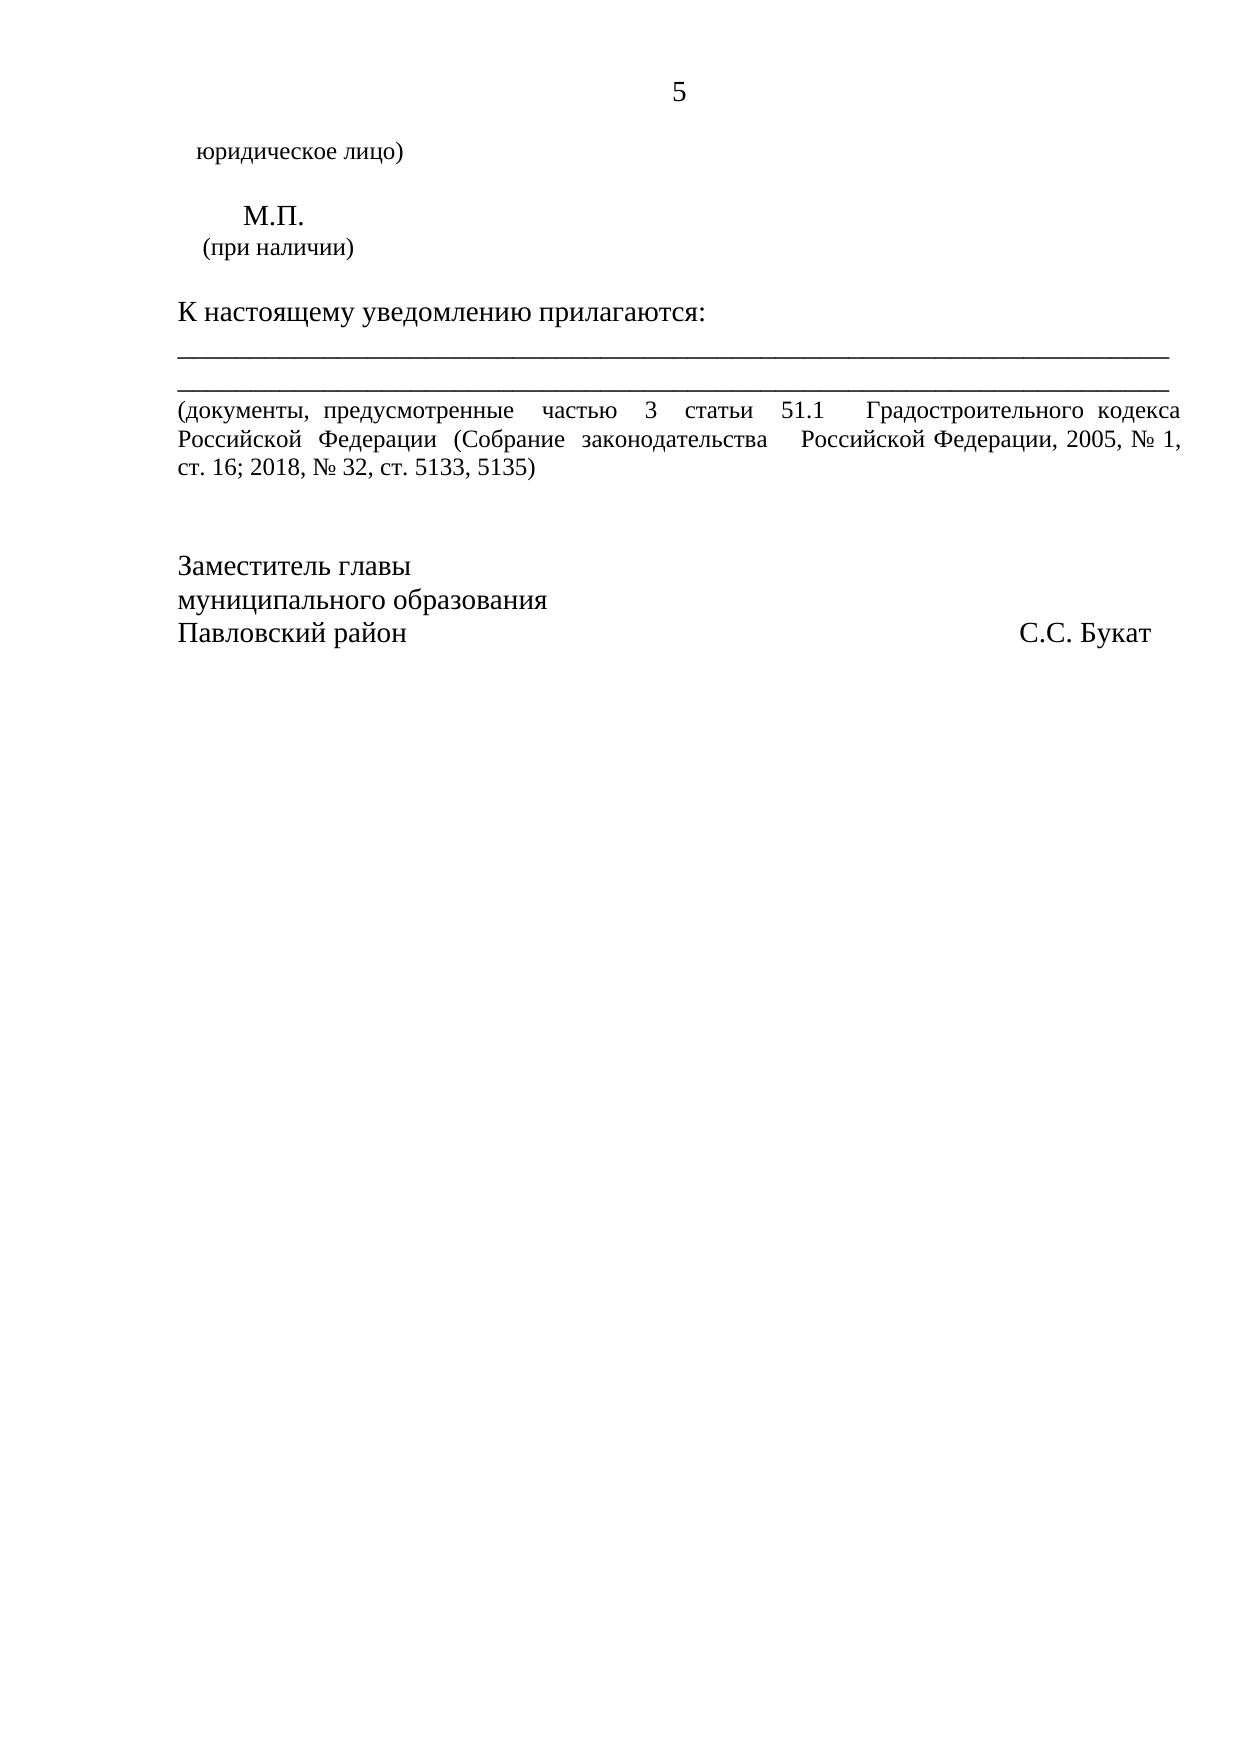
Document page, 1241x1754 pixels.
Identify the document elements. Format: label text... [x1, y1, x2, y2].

text (документы, предусмотренные частью 3 статьи 51.1 Градостроительного кодекса Российской Федерации (Собрание законодательства Российской Федерации, 2005, № 1, ст. 16; 2018, № 32, ст. 5133, 5135) [177, 395, 1181, 481]
text Заместитель главы [177, 548, 1181, 582]
text (при наличии) [177, 232, 1181, 261]
text ____________________________________________________________________ [177, 328, 1181, 361]
text ____________________________________________________________________ [177, 361, 1181, 395]
text юридическое лицо) [177, 136, 1181, 165]
text муниципального образования [177, 582, 1181, 615]
text М.П. [177, 198, 1181, 232]
text К настоящему уведомлению прилагаются: [177, 294, 1181, 328]
text Павловский район С.С. Букат [177, 615, 1181, 649]
